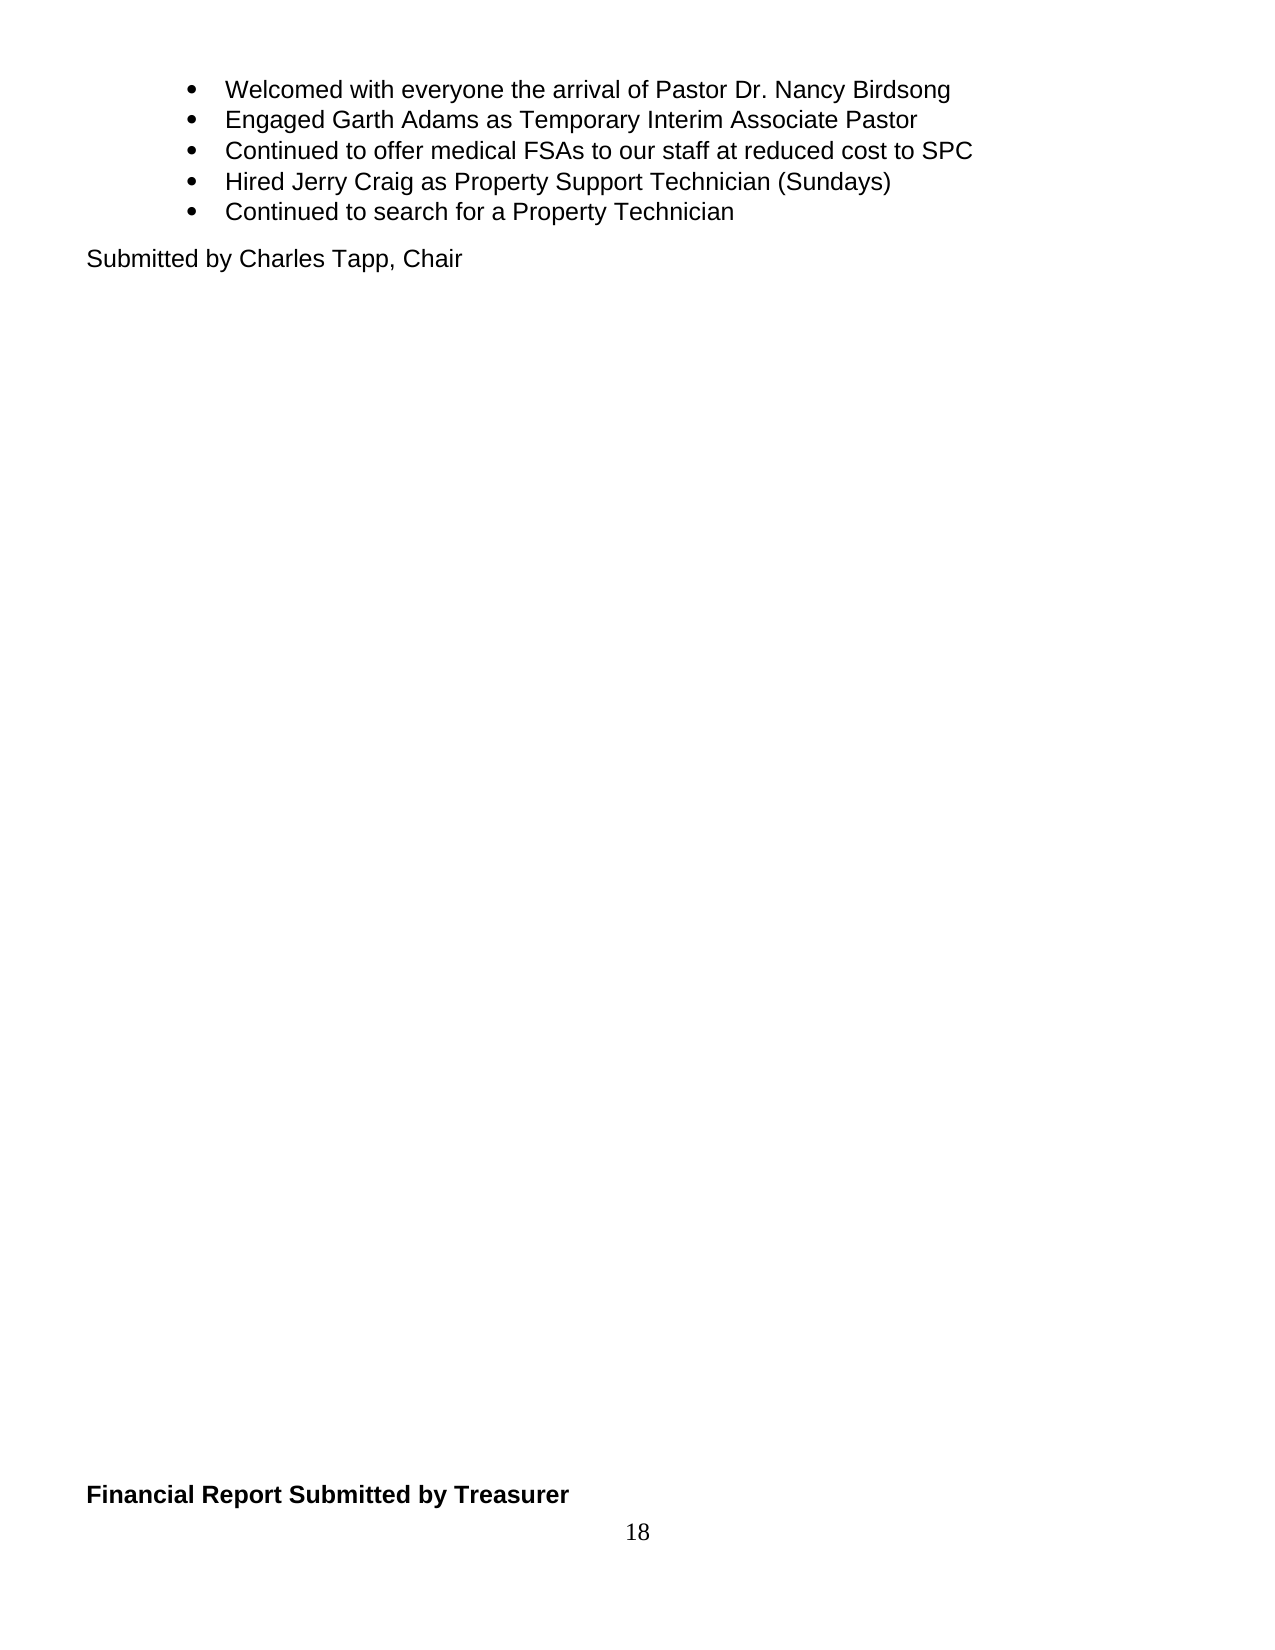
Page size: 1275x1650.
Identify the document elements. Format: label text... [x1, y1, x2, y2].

list Welcomed with everyone the arrival of Pastor Dr. Nancy Birdsong [187, 75, 1200, 104]
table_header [75, 244, 1200, 1509]
list Hired Jerry Craig as Property Support Technician (Sundays) [187, 167, 1200, 195]
list Continued to search for a Property Technician [187, 197, 1200, 226]
list Engaged Garth Adams as Temporary Interim Associate Pastor [187, 106, 1200, 134]
list Continued to offer medical FSAs to our staff at reduced cost to SPC [187, 136, 1200, 165]
